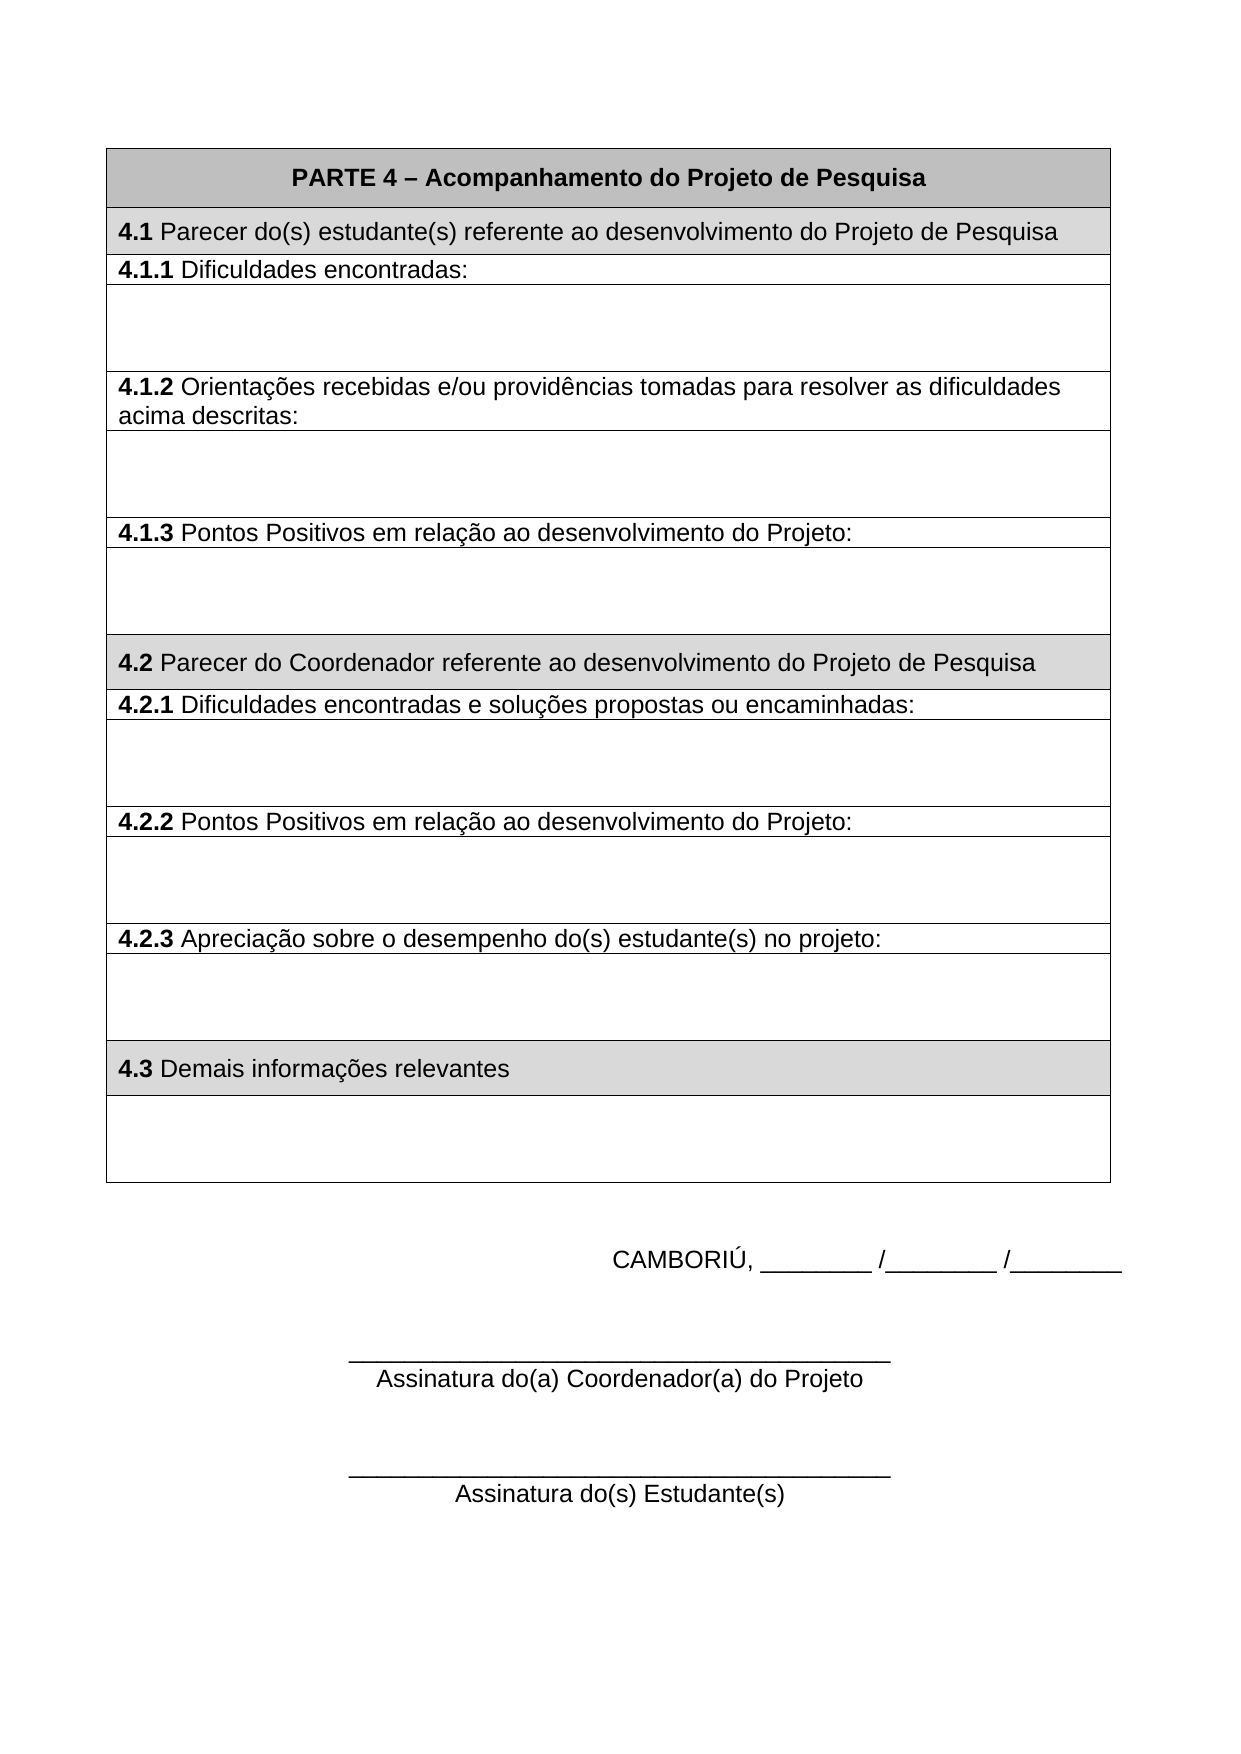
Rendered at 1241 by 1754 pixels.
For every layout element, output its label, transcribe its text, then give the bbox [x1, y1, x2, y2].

table_cell [107, 431, 1110, 517]
table_cell 4.2.2 Pontos Positivos em relação ao desenvolvimento do Projeto: [107, 807, 1110, 836]
table_cell [107, 548, 1110, 634]
text _______________________________________ [118, 1451, 1122, 1479]
table_header PARTE 4 – Acompanhamento do Projeto de Pesquisa [107, 149, 1110, 207]
text CAMBORIÚ, ________ /________ /________ [118, 1245, 1122, 1274]
text Assinatura do(a) Coordenador(a) do Projeto [118, 1364, 1122, 1393]
text _______________________________________ [118, 1336, 1122, 1364]
table_cell 4.2.3 Apreciação sobre o desempenho do(s) estudante(s) no projeto: [107, 924, 1110, 953]
table_cell 4.2.1 Dificuldades encontradas e soluções propostas ou encaminhadas: [107, 690, 1110, 719]
table_cell [107, 837, 1110, 923]
table_cell 4.3 Demais informações relevantes [107, 1041, 1110, 1095]
table_cell 4.2 Parecer do Coordenador referente ao desenvolvimento do Projeto de Pesquisa [107, 635, 1110, 689]
table_cell 4.1 Parecer do(s) estudante(s) referente ao desenvolvimento do Projeto de Pesquisa [107, 208, 1110, 254]
table_cell [107, 1096, 1110, 1182]
table_cell 4.1.1 Dificuldades encontradas: [107, 255, 1110, 284]
text Assinatura do(s) Estudante(s) [118, 1479, 1122, 1508]
table_cell [107, 720, 1110, 806]
table_cell [107, 285, 1110, 371]
table_cell [107, 954, 1110, 1040]
table_cell 4.1.3 Pontos Positivos em relação ao desenvolvimento do Projeto: [107, 518, 1110, 547]
table_cell 4.1.2 Orientações recebidas e/ou providências tomadas para resolver as dificuldades acima descritas: [107, 372, 1110, 430]
